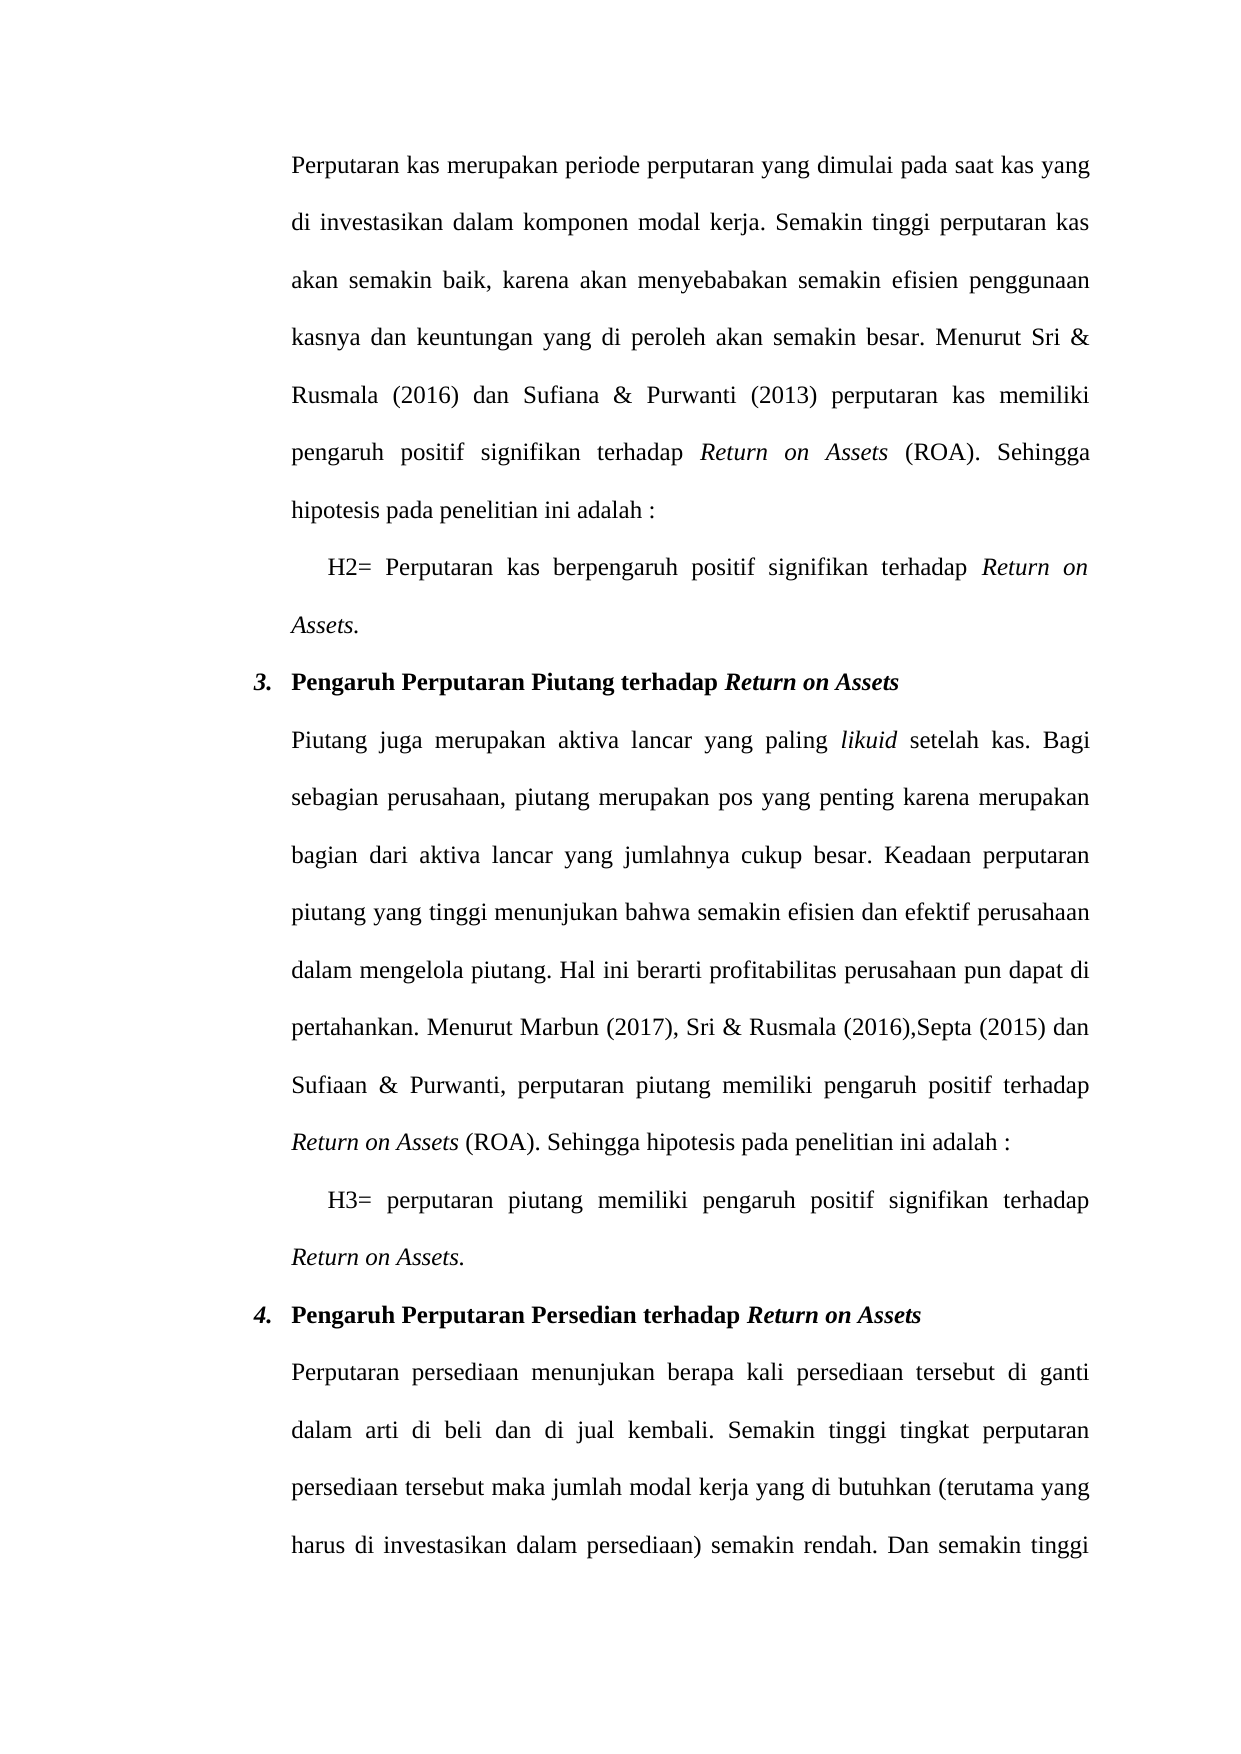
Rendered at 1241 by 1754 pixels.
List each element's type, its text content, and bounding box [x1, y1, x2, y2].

list Pengaruh Perputaran Persedian terhadap Return on Assets [253, 1300, 1090, 1329]
list Perputaran kas merupakan periode perputaran yang dimulai pada saat kas yang di investasikan dalam komponen modal kerja. Semakin tinggi perputaran kas akan semakin baik, karena akan menyebabakan semakin efisien penggunaan kasnya dan keuntungan yang di peroleh akan semakin besar. Menurut Sri & Rusmala (2016) dan Sufiana & Purwanti (2013) perputaran kas memiliki pengaruh positif signifikan terhadap Return on Assets (ROA). Sehingga hipotesis pada penelitian ini adalah : [291, 150, 1090, 524]
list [291, 1357, 1090, 1559]
list H3= perputaran piutang memiliki pengaruh positif signifikan terhadap Return on Assets. [291, 1185, 1090, 1271]
list Piutang juga merupakan aktiva lancar yang paling likuid setelah kas. Bagi sebagian perusahaan, piutang merupakan pos yang penting karena merupakan bagian dari aktiva lancar yang jumlahnya cukup besar. Keadaan perputaran piutang yang tinggi menunjukan bahwa semakin efisien dan efektif perusahaan dalam mengelola piutang. Hal ini berarti profitabilitas perusahaan pun dapat di pertahankan. Menurut Marbun (2017), Sri & Rusmala (2016),Septa (2015) dan Sufiaan & Purwanti, perputaran piutang memiliki pengaruh positif terhadap Return on Assets (ROA). Sehingga hipotesis pada penelitian ini adalah : [291, 725, 1090, 1156]
list H2= Perputaran kas berpengaruh positif signifikan terhadap Return on Assets. [291, 552, 1090, 639]
list Pengaruh Perputaran Piutang terhadap Return on Assets [253, 667, 1090, 696]
